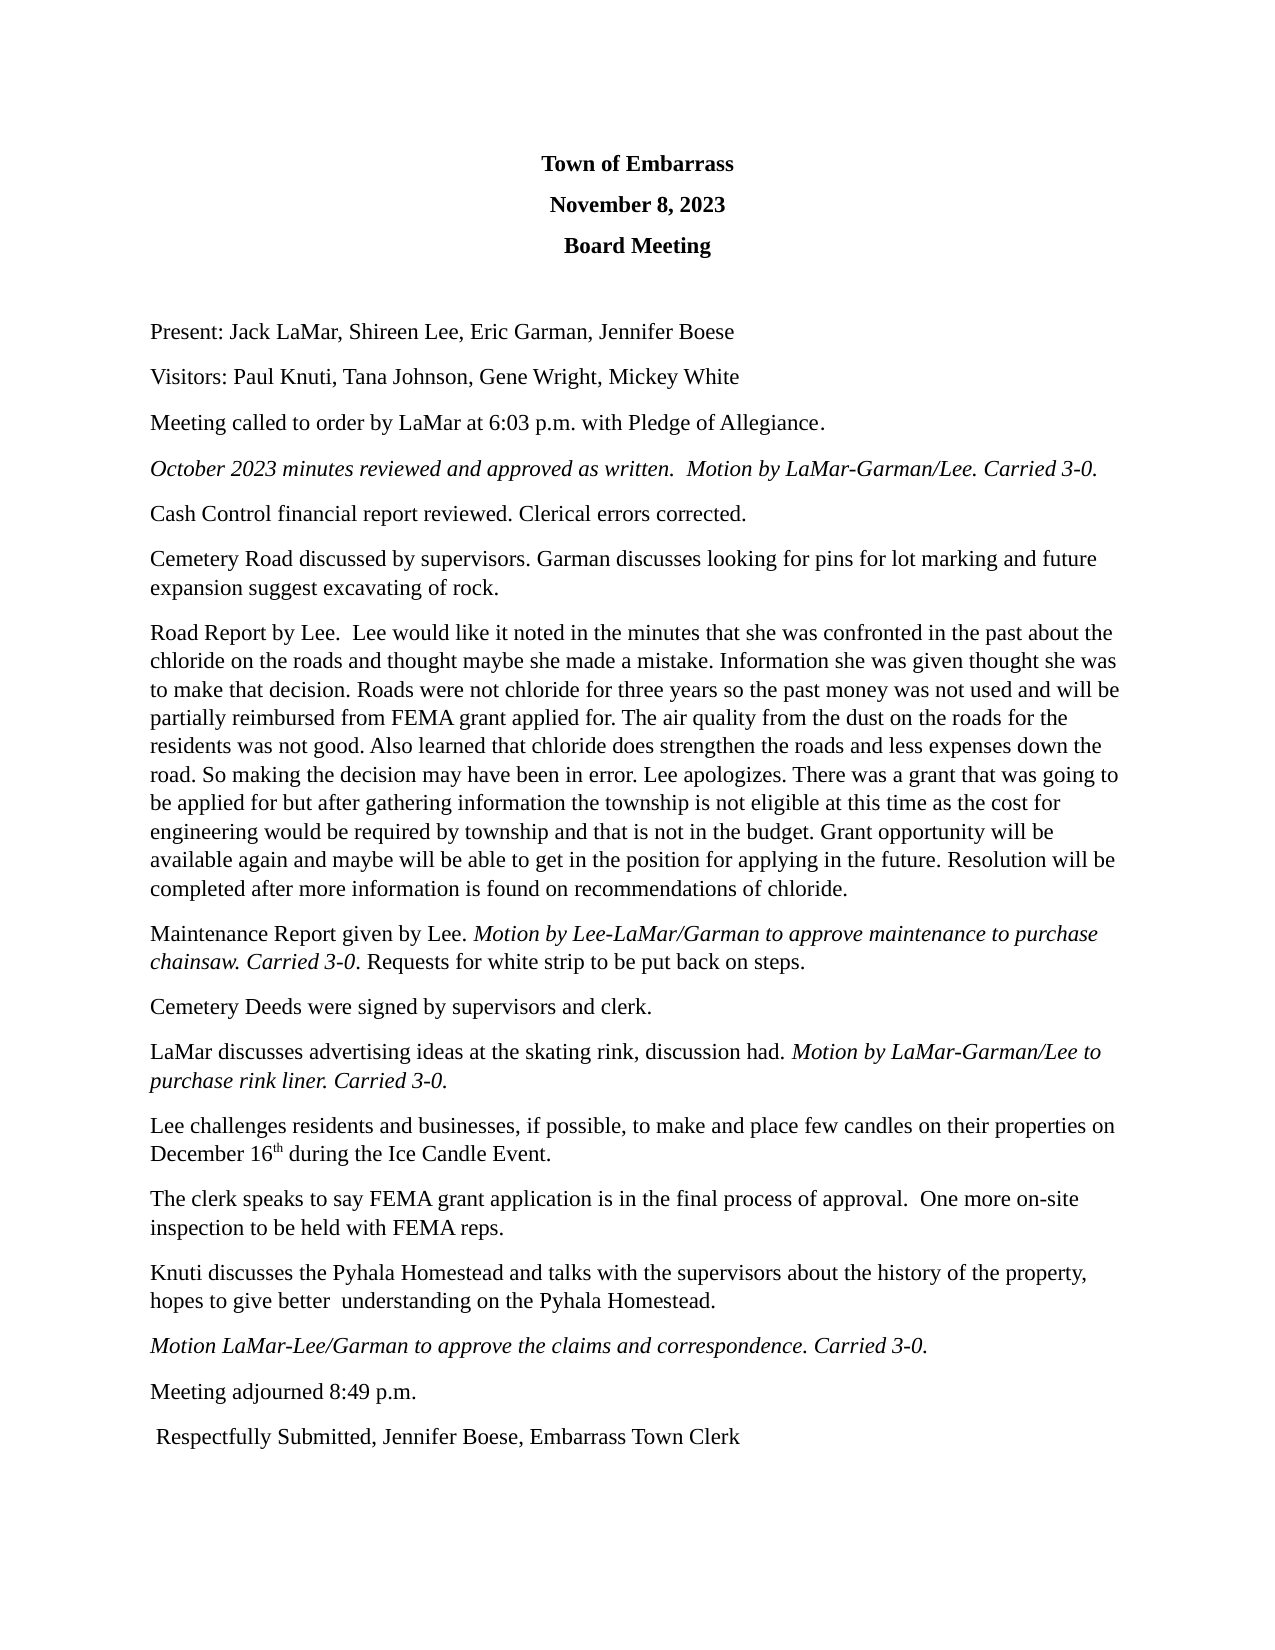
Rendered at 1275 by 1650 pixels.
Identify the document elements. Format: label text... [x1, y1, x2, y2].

text Lee challenges residents and businesses, if possible, to make and place few candles on their properties on December 16th during the Ice Candle Event. [150, 1112, 1125, 1167]
text Meeting adjourned 8:49 p.m. [150, 1378, 1125, 1404]
text Cash Control financial report reviewed. Clerical errors corrected. [150, 500, 1125, 526]
text Respectfully Submitted, Jennifer Boese, Embarrass Town Clerk [150, 1423, 1125, 1449]
text Cemetery Deeds were signed by supervisors and clerk. [150, 993, 1125, 1020]
text Cemetery Road discussed by supervisors. Garman discusses looking for pins for lot marking and future expansion suggest excavating of rock. [150, 545, 1125, 600]
text Meeting called to order by LaMar at 6:03 p.m. with Pledge of Allegiance. [150, 408, 1125, 436]
text Knuti discusses the Pyhala Homestead and talks with the supervisors about the history of the property, hopes to give better understanding on the Pyhala Homestead. [150, 1259, 1125, 1314]
text The clerk speaks to say FEMA grant application is in the final process of approval. One more on-site inspection to be held with FEMA reps. [150, 1186, 1125, 1240]
text November 8, 2023 [150, 191, 1125, 217]
text LaMar discusses advertising ideas at the skating rink, discussion had. Motion by LaMar-Garman/Lee to purchase rink liner. Carried 3-0. [150, 1038, 1125, 1093]
text Motion LaMar-Lee/Garman to approve the claims and correspondence. Carried 3-0. [150, 1333, 1125, 1359]
text Town of Embarrass [150, 150, 1125, 176]
text Road Report by Lee. Lee would like it noted in the minutes that she was confronted in the past about the chloride on the roads and thought maybe she made a mistake. Information she was given thought she was to make that decision. Roads were not chloride for three years so the past money was not used and will be partially reimbursed from FEMA grant applied for. The air quality from the dust on the roads for the residents was not good. Also learned that chloride does strengthen the roads and less expenses down the road. So making the decision may have been in error. Lee apologizes. There was a grant that was going to be applied for but after gathering information the township is not eligible at this time as the cost for engineering would be required by township and that is not in the budget. Grant opportunity will be available again and maybe will be able to get in the position for applying in the future. Resolution will be completed after more information is found on recommendations of chloride. [150, 619, 1125, 901]
text Present: Jack LaMar, Shireen Lee, Eric Garman, Jennifer Boese [150, 318, 1125, 344]
text Board Meeting [150, 232, 1125, 258]
text Maintenance Report given by Lee. Motion by Lee-LaMar/Garman to approve maintenance to purchase chainsaw. Carried 3-0. Requests for white strip to be put back on steps. [150, 920, 1125, 974]
text Visitors: Paul Knuti, Tana Johnson, Gene Wright, Mickey White [150, 363, 1125, 389]
text October 2023 minutes reviewed and approved as written. Motion by LaMar-Garman/Lee. Carried 3-0. [150, 455, 1125, 481]
